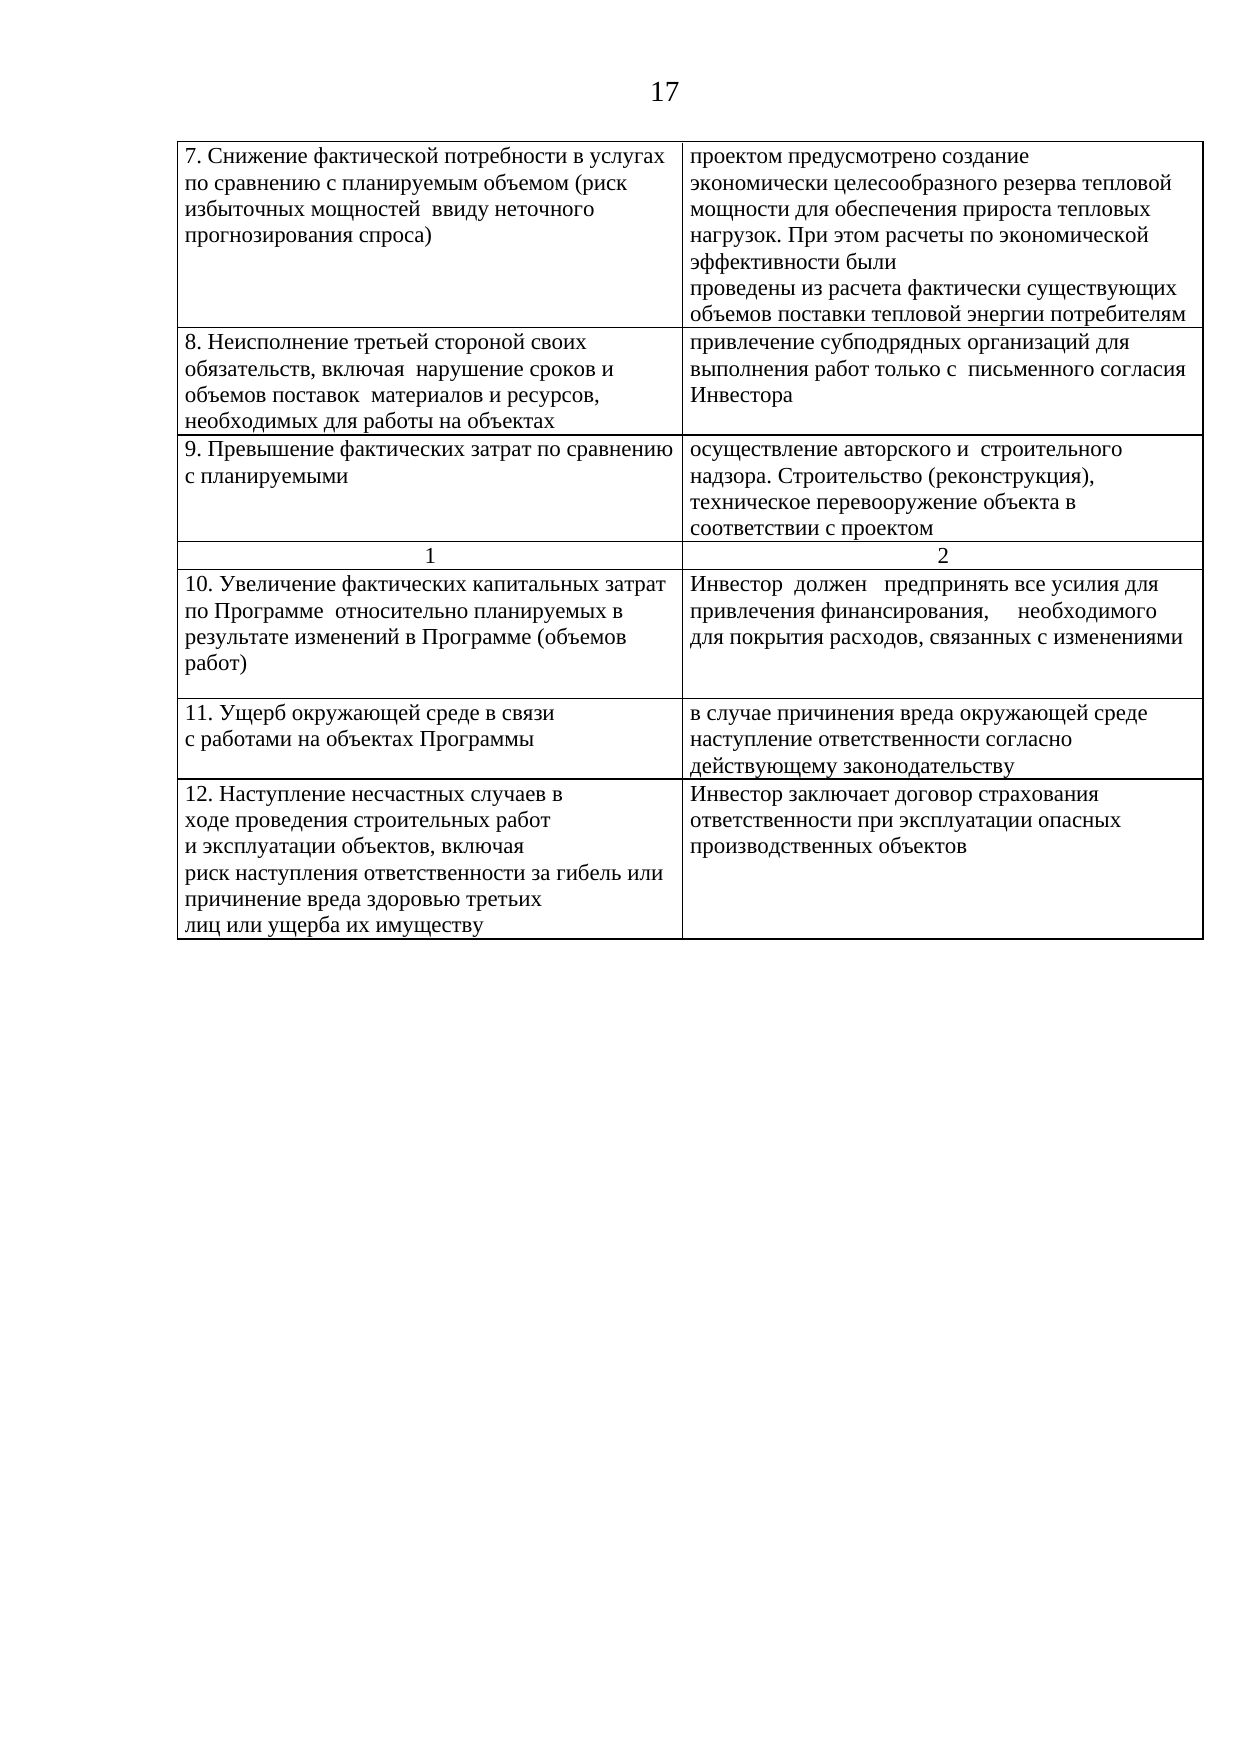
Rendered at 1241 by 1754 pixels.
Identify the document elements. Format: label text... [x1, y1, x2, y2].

table_cell Инвестор должен предпринять все усилия для привлечения финансирования, необходимого для покрытия расходов, связанных с изменениями [683, 570, 1202, 698]
table_cell 10. Увеличение фактических капитальных затрат по Программе относительно планируемых в результате изменений в Программе (объемов работ) [178, 570, 682, 698]
table_cell осуществление авторского и строительного надзора. Строительство (реконструкция), техническое перевооружение объекта в соответствии с проектом [683, 436, 1202, 541]
table_cell Инвестор заключает договор страхования ответственности при эксплуатации опасных производственных объектов [683, 780, 1202, 938]
table_cell 2 [683, 542, 1202, 569]
table_cell проектом предусмотрено создание экономически целесообразного резерва тепловой мощности для обеспечения прироста тепловых нагрузок. При этом расчеты по экономической эффективности были проведены из расчета фактически существующих объемов поставки тепловой энергии потребителям [683, 142, 1202, 327]
table_cell 12. Наступление несчастных случаев в ходе проведения строительных работ и эксплуатации объектов, включая риск наступления ответственности за гибель или причинение вреда здоровью третьих лиц или ущерба их имуществу [178, 780, 682, 938]
table_cell 11. Ущерб окружающей среде в связи с работами на объектах Программы [178, 699, 682, 778]
table_cell 8. Неисполнение третьей стороной своих обязательств, включая нарушение сроков и объемов поставок материалов и ресурсов, необходимых для работы на объектах [178, 328, 682, 434]
table_cell 1 [178, 542, 682, 569]
table_cell 7. Снижение фактической потребности в услугах по сравнению с планируемым объемом (риск избыточных мощностей ввиду неточного прогнозирования спроса) [178, 142, 682, 327]
table_cell привлечение субподрядных организаций для выполнения работ только с письменного согласия Инвестора [683, 328, 1202, 434]
table_cell в случае причинения вреда окружающей среде наступление ответственности согласно действующему законодательству [683, 699, 1202, 778]
table_cell 9. Превышение фактических затрат по сравнению с планируемыми [178, 436, 682, 541]
